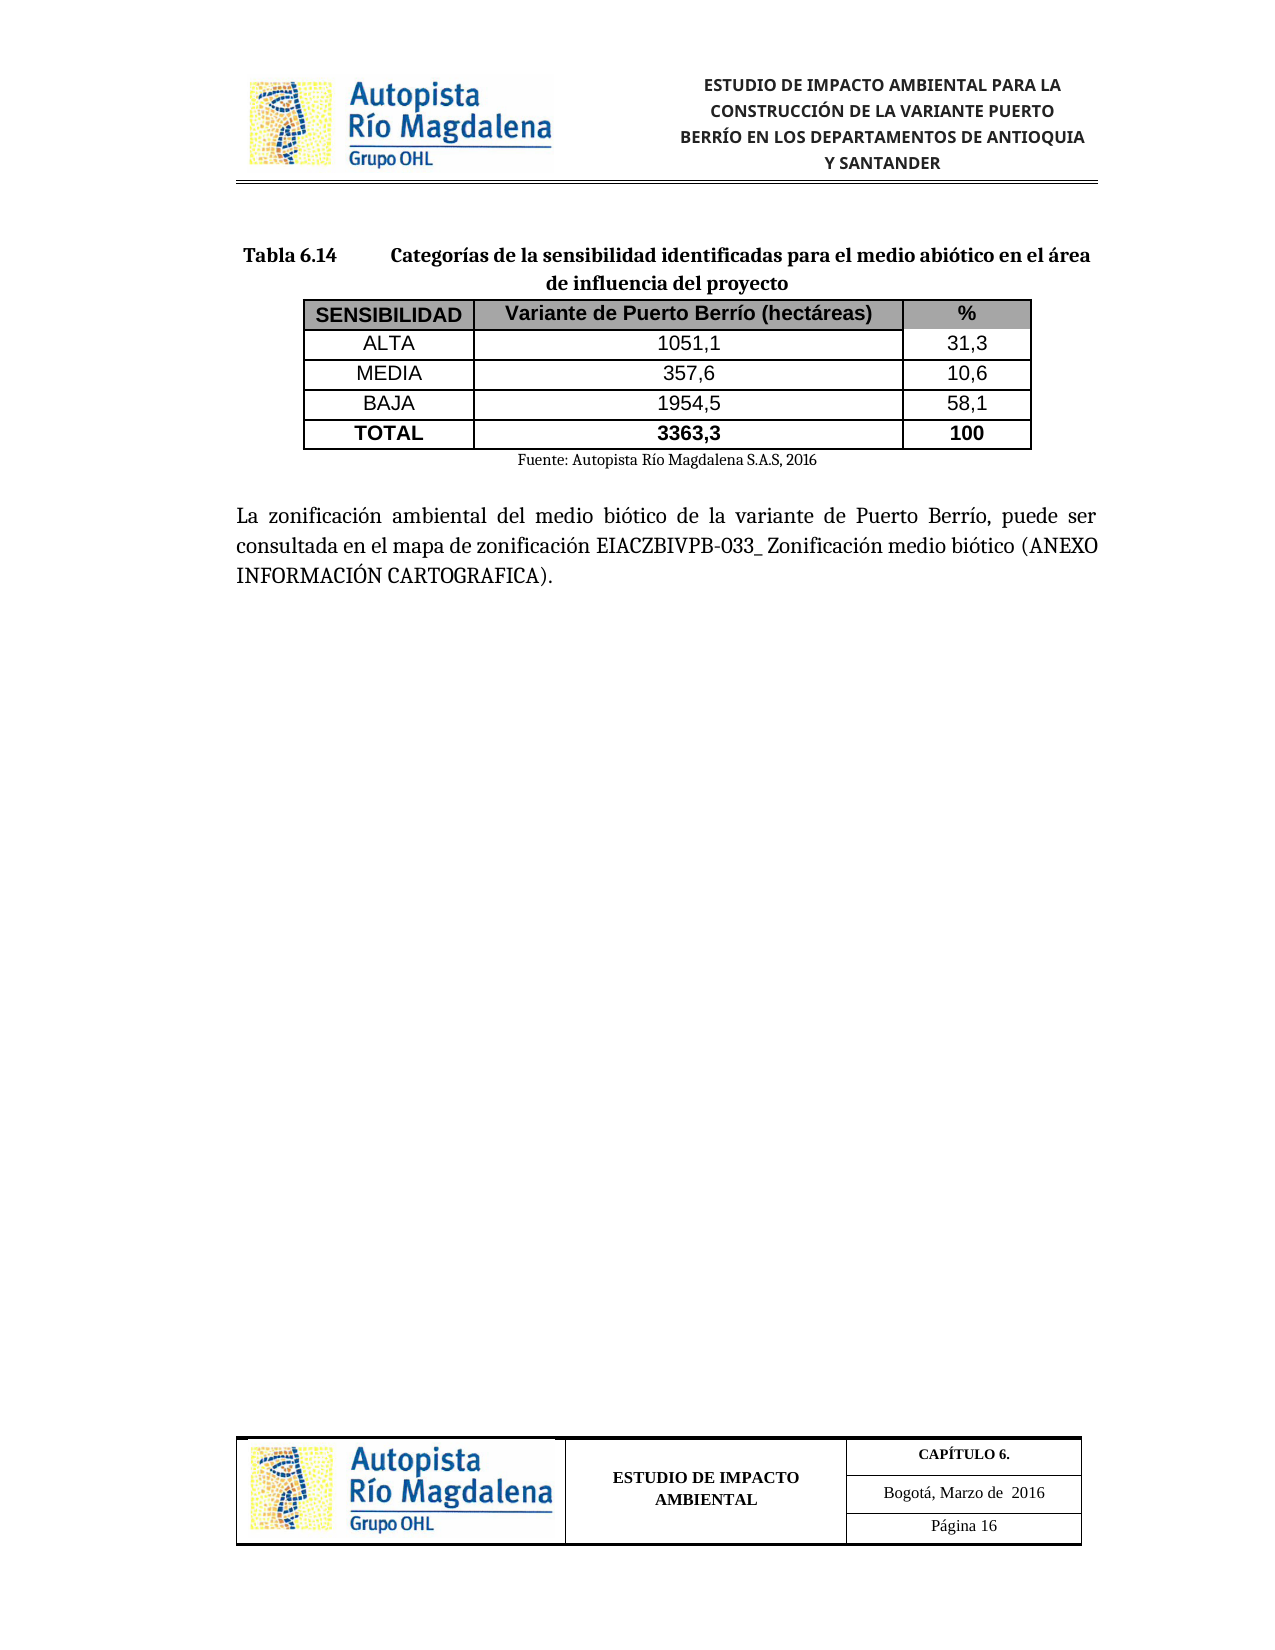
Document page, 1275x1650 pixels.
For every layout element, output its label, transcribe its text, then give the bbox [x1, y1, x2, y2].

table_cell 1954,5 [475, 391, 902, 418]
table_cell 58,1 [904, 391, 1030, 418]
picture [248, 1439, 555, 1538]
table_cell TOTAL [305, 421, 473, 448]
table_cell BAJA [305, 391, 473, 418]
table_header Variante de Puerto Berrío (hectáreas) [475, 301, 902, 329]
table_cell 100 [904, 421, 1030, 448]
table_cell 10,6 [904, 361, 1030, 388]
text Tabla 6.14 Categorías de la sensibilidad identificadas para el medio abiótico en el área de influencia del proyecto [236, 244, 1098, 295]
picture [247, 74, 555, 173]
table_header SENSIBILIDAD [305, 301, 473, 329]
table_cell 1051,1 [475, 331, 902, 359]
table_cell ALTA [305, 331, 473, 359]
text La zonificación ambiental del medio biótico de la variante de Puerto Berrío, puede ser consultada en el mapa de zonificación EIACZBIVPB-033_ Zonificación medio biótico (ANEXO INFORMACIÓN CARTOGRAFICA). [236, 503, 1098, 589]
text Fuente: Autopista Río Magdalena S.A.S, 2016 [236, 450, 1098, 469]
table_cell 31,3 [904, 329, 1030, 359]
table_cell 357,6 [475, 361, 902, 388]
table_cell MEDIA [305, 361, 473, 388]
table_header % [904, 301, 1030, 329]
table_cell 3363,3 [475, 421, 902, 448]
